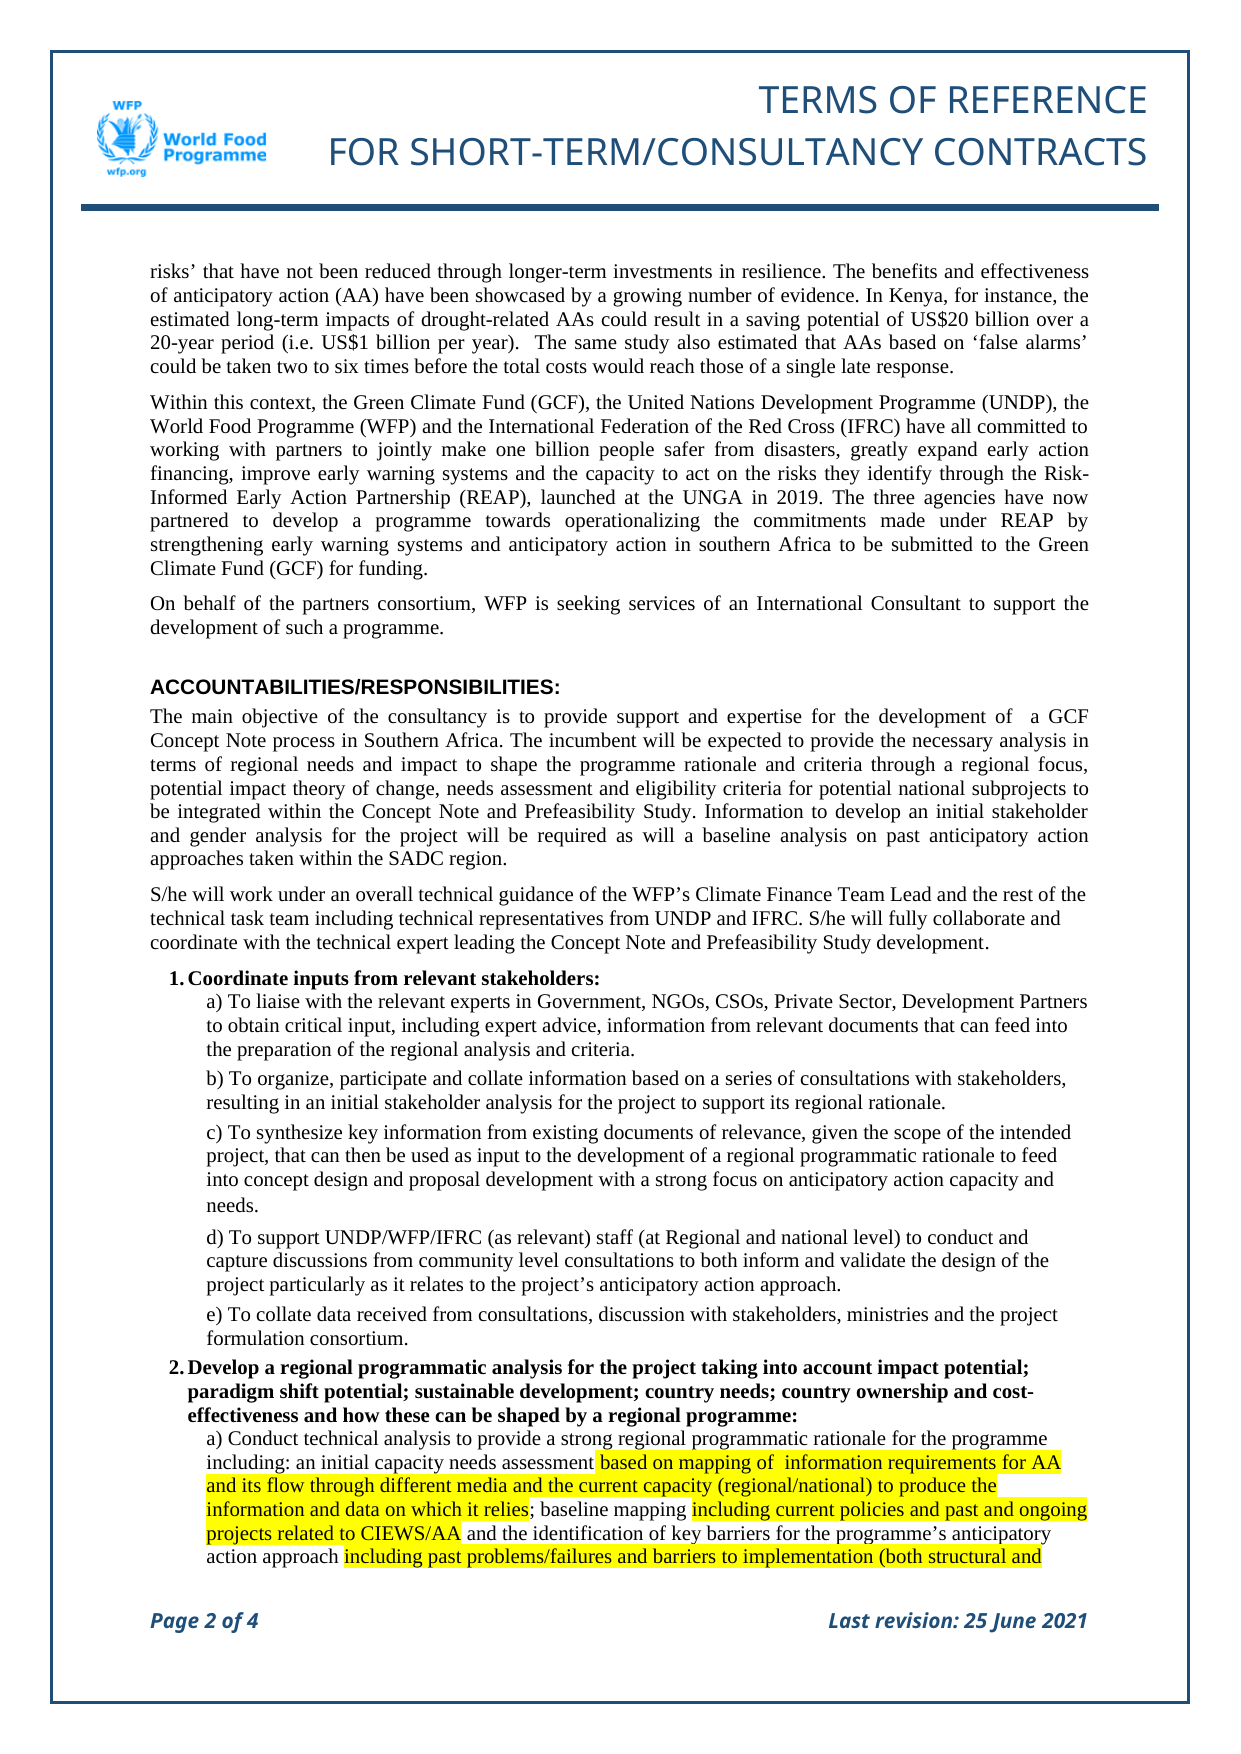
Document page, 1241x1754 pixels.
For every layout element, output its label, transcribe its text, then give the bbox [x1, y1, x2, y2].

text S/he will work under an overall technical guidance of the WFP’s Climate Finance Team Lead and the rest of the technical task team including technical representatives from UNDP and IFRC. S/he will fully collaborate and coordinate with the technical expert leading the Concept Note and Prefeasibility Study development. [150, 883, 1090, 954]
list c) To synthesize key information from existing documents of relevance, given the scope of the intended project, that can then be used as input to the development of a regional programmatic rationale to feed into concept design and proposal development with a strong focus on anticipatory action capacity and needs. [206, 1120, 1090, 1219]
text On behalf of the partners consortium, WFP is seeking services of an International Consultant to support the development of such a programme. [150, 592, 1090, 639]
list Develop a regional programmatic analysis for the project taking into account impact potential; paradigm shift potential; sustainable development; country needs; country ownership and cost-effectiveness and how these can be shaped by a regional programme: [169, 1356, 1090, 1427]
list e) To collate data received from consultations, discussion with stakeholders, ministries and the project formulation consortium. [206, 1302, 1090, 1349]
list Coordinate inputs from relevant stakeholders: [169, 966, 1090, 990]
text ACCOUNTABILITIES/RESPONSIBILITIES: [150, 675, 1090, 699]
list b) To organize, participate and collate information based on a series of consultations with stakeholders, resulting in an initial stakeholder analysis for the project to support its regional rationale. [206, 1067, 1090, 1114]
list d) To support UNDP/WFP/IFRC (as relevant) staff (at Regional and national level) to conduct and capture discussions from community level consultations to both inform and validate the design of the project particularly as it relates to the project’s anticipatory action approach. [206, 1225, 1090, 1296]
text Within this context, the Green Climate Fund (GCF), the United Nations Development Programme (UNDP), the World Food Programme (WFP) and the International Federation of the Red Cross (IFRC) have all committed to working with partners to jointly make one billion people safer from disasters, greatly expand early action financing, improve early warning systems and the capacity to act on the risks they identify through the Risk-Informed Early Action Partnership (REAP), launched at the UNGA in 2019. The three agencies have now partnered to develop a programme towards operationalizing the commitments made under REAP by strengthening early warning systems and anticipatory action in southern Africa to be submitted to the Green Climate Fund (GCF) for funding. [150, 391, 1090, 579]
list a) To liaise with the relevant experts in Government, NGOs, CSOs, Private Sector, Development Partners to obtain critical input, including expert advice, information from relevant documents that can feed into the preparation of the regional analysis and criteria. [206, 990, 1090, 1061]
picture [97, 101, 267, 177]
text The main objective of the consultancy is to provide support and expertise for the development of a GCF Concept Note process in Southern Africa. The incumbent will be expected to provide the necessary analysis in terms of regional needs and impact to shape the programme rationale and criteria through a regional focus, potential impact theory of change, needs assessment and eligibility criteria for potential national subprojects to be integrated within the Concept Note and Prefeasibility Study. Information to develop an initial stakeholder and gender analysis for the project will be required as will a baseline analysis on past anticipatory action approaches taken within the SADC region. [150, 705, 1090, 870]
